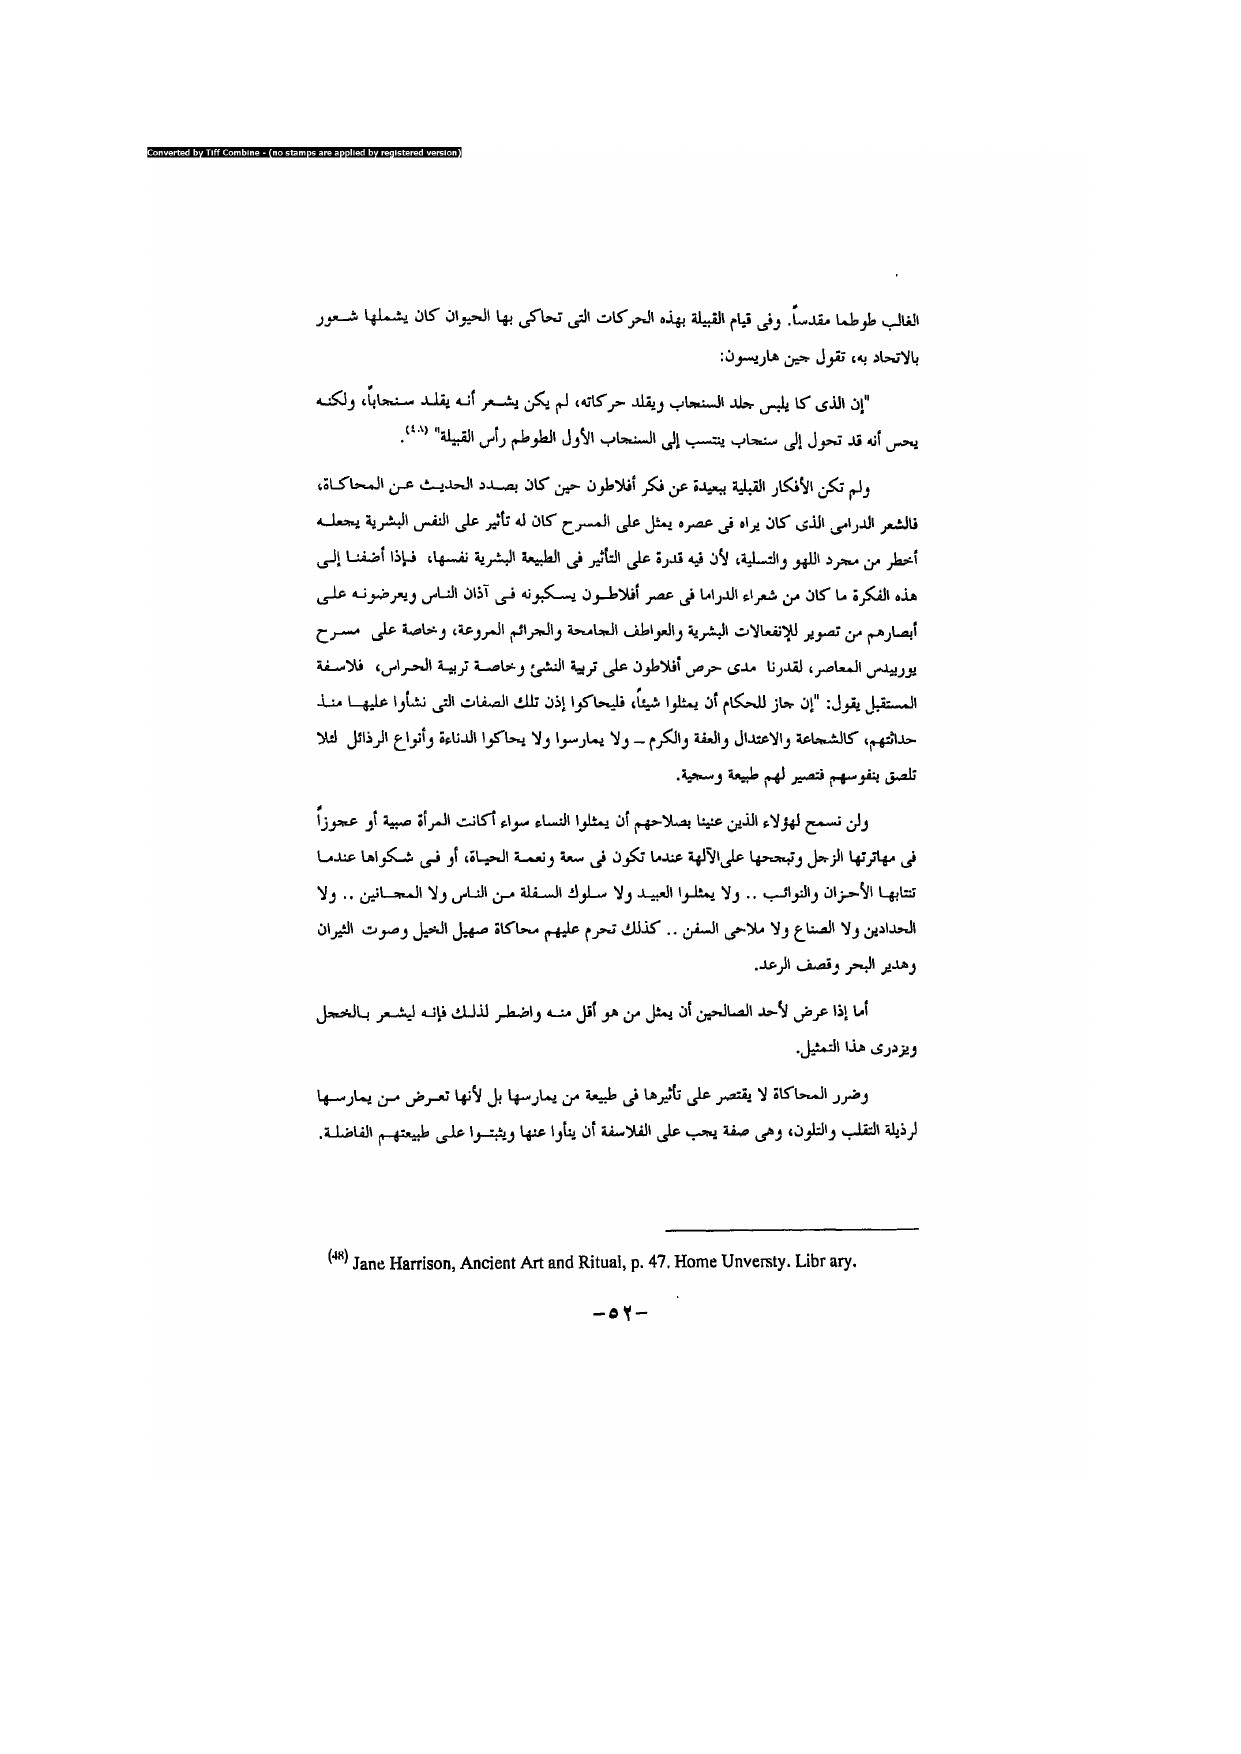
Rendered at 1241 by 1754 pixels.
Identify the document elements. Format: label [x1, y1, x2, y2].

picture [147, 147, 1093, 1481]
